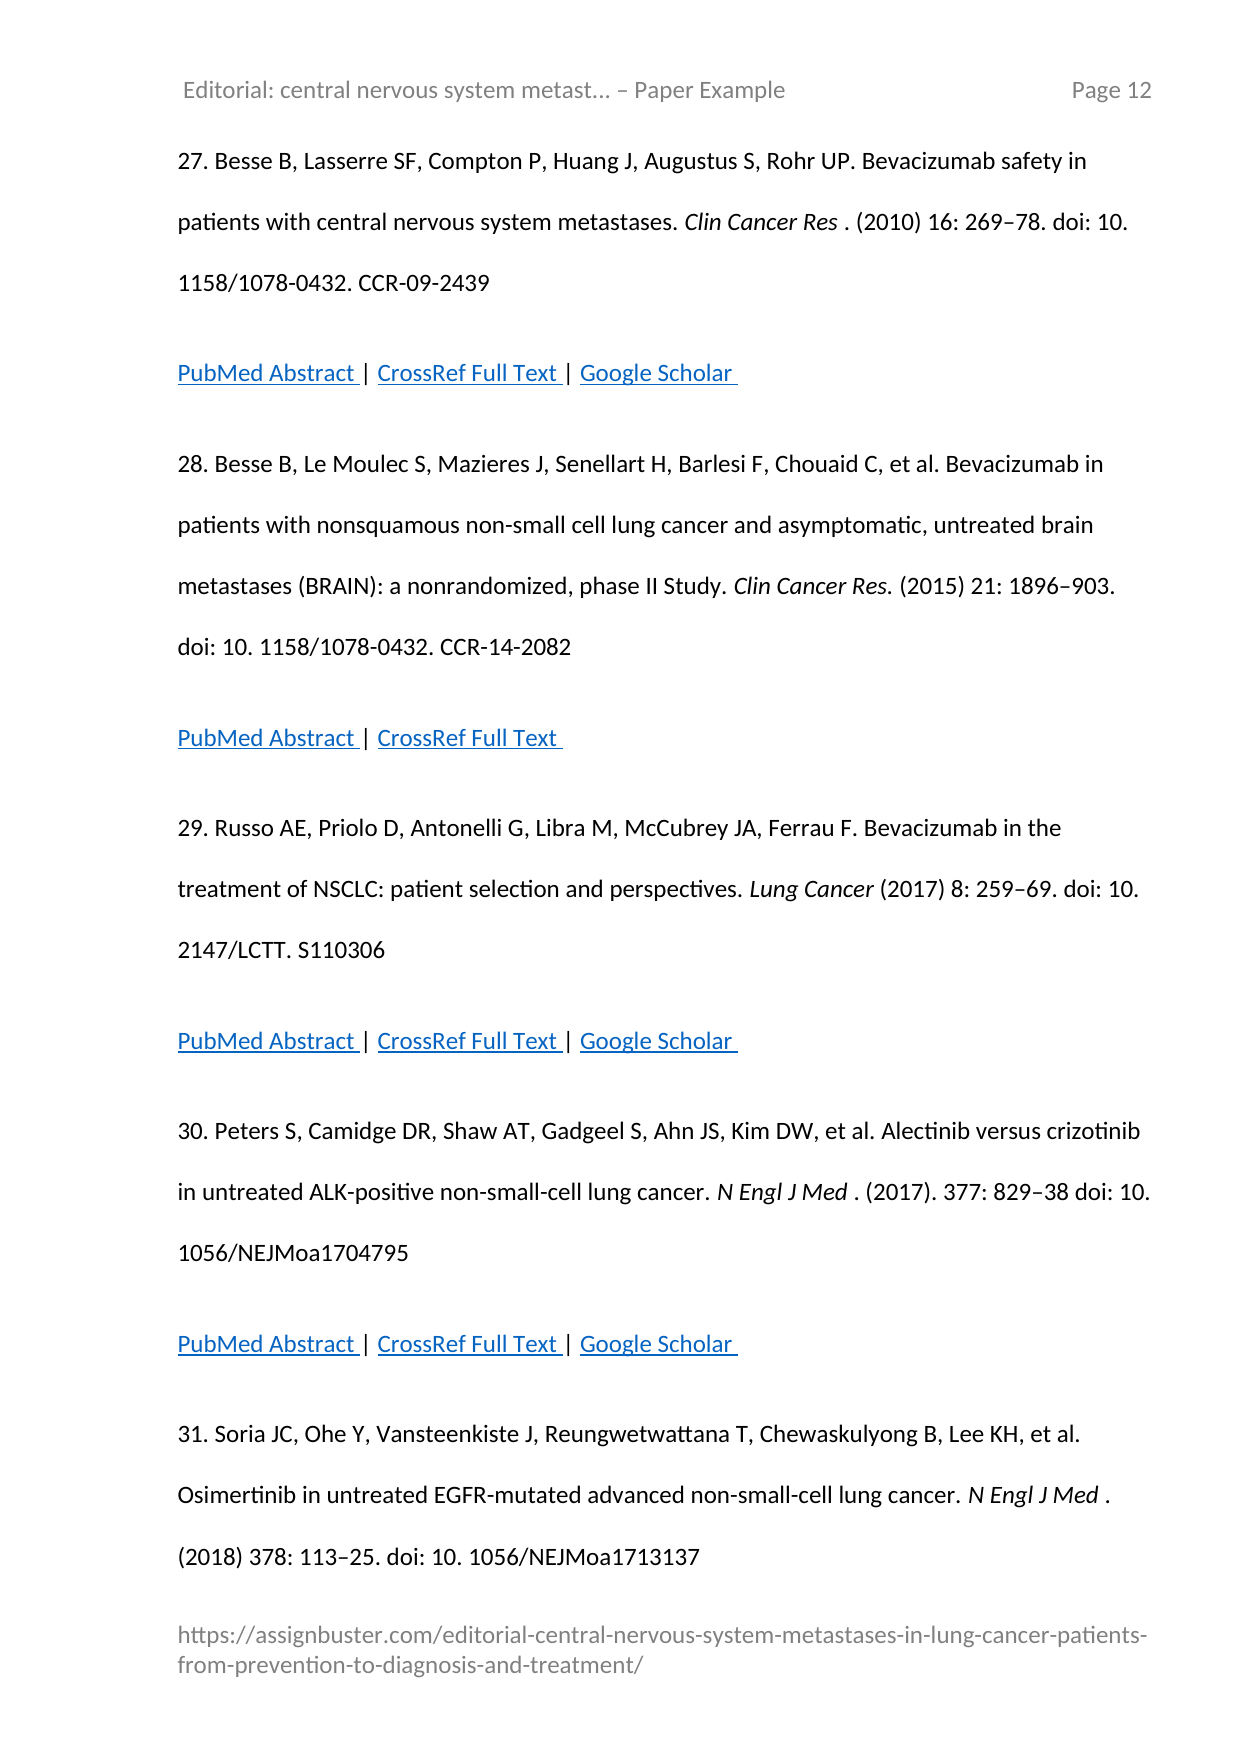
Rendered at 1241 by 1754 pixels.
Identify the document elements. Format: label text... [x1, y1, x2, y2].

text 31. Soria JC, Ohe Y, Vansteenkiste J, Reungwetwattana T, Chewaskulyong B, Lee KH, et al. Osimertinib in untreated EGFR-mutated advanced non-small-cell lung cancer. N Engl J Med . (2018) 378: 113–25. doi: 10. 1056/NEJMoa1713137 [177, 1418, 1152, 1571]
text 28. Besse B, Le Moulec S, Mazieres J, Senellart H, Barlesi F, Chouaid C, et al. Bevacizumab in patients with nonsquamous non-small cell lung cancer and asymptomatic, untreated brain metastases (BRAIN): a nonrandomized, phase II Study. Clin Cancer Res. (2015) 21: 1896–903. doi: 10. 1158/1078-0432. CCR-14-2082 [177, 448, 1152, 662]
text PubMed Abstract | CrossRef Full Text | Google Scholar [177, 1025, 1152, 1055]
text PubMed Abstract | CrossRef Full Text | Google Scholar [177, 358, 1152, 388]
text PubMed Abstract | CrossRef Full Text [177, 722, 1152, 752]
text 30. Peters S, Camidge DR, Shaw AT, Gadgeel S, Ahn JS, Kim DW, et al. Alectinib versus crizotinib in untreated ALK-positive non-small-cell lung cancer. N Engl J Med . (2017). 377: 829–38 doi: 10. 1056/NEJMoa1704795 [177, 1115, 1152, 1268]
text PubMed Abstract | CrossRef Full Text | Google Scholar [177, 1328, 1152, 1358]
text 29. Russo AE, Priolo D, Antonelli G, Libra M, McCubrey JA, Ferrau F. Bevacizumab in the treatment of NSCLC: patient selection and perspectives. Lung Cancer (2017) 8: 259–69. doi: 10. 2147/LCTT. S110306 [177, 812, 1152, 965]
text 27. Besse B, Lasserre SF, Compton P, Huang J, Augustus S, Rohr UP. Bevacizumab safety in patients with central nervous system metastases. Clin Cancer Res . (2010) 16: 269–78. doi: 10. 1158/1078-0432. CCR-09-2439 [177, 145, 1152, 298]
